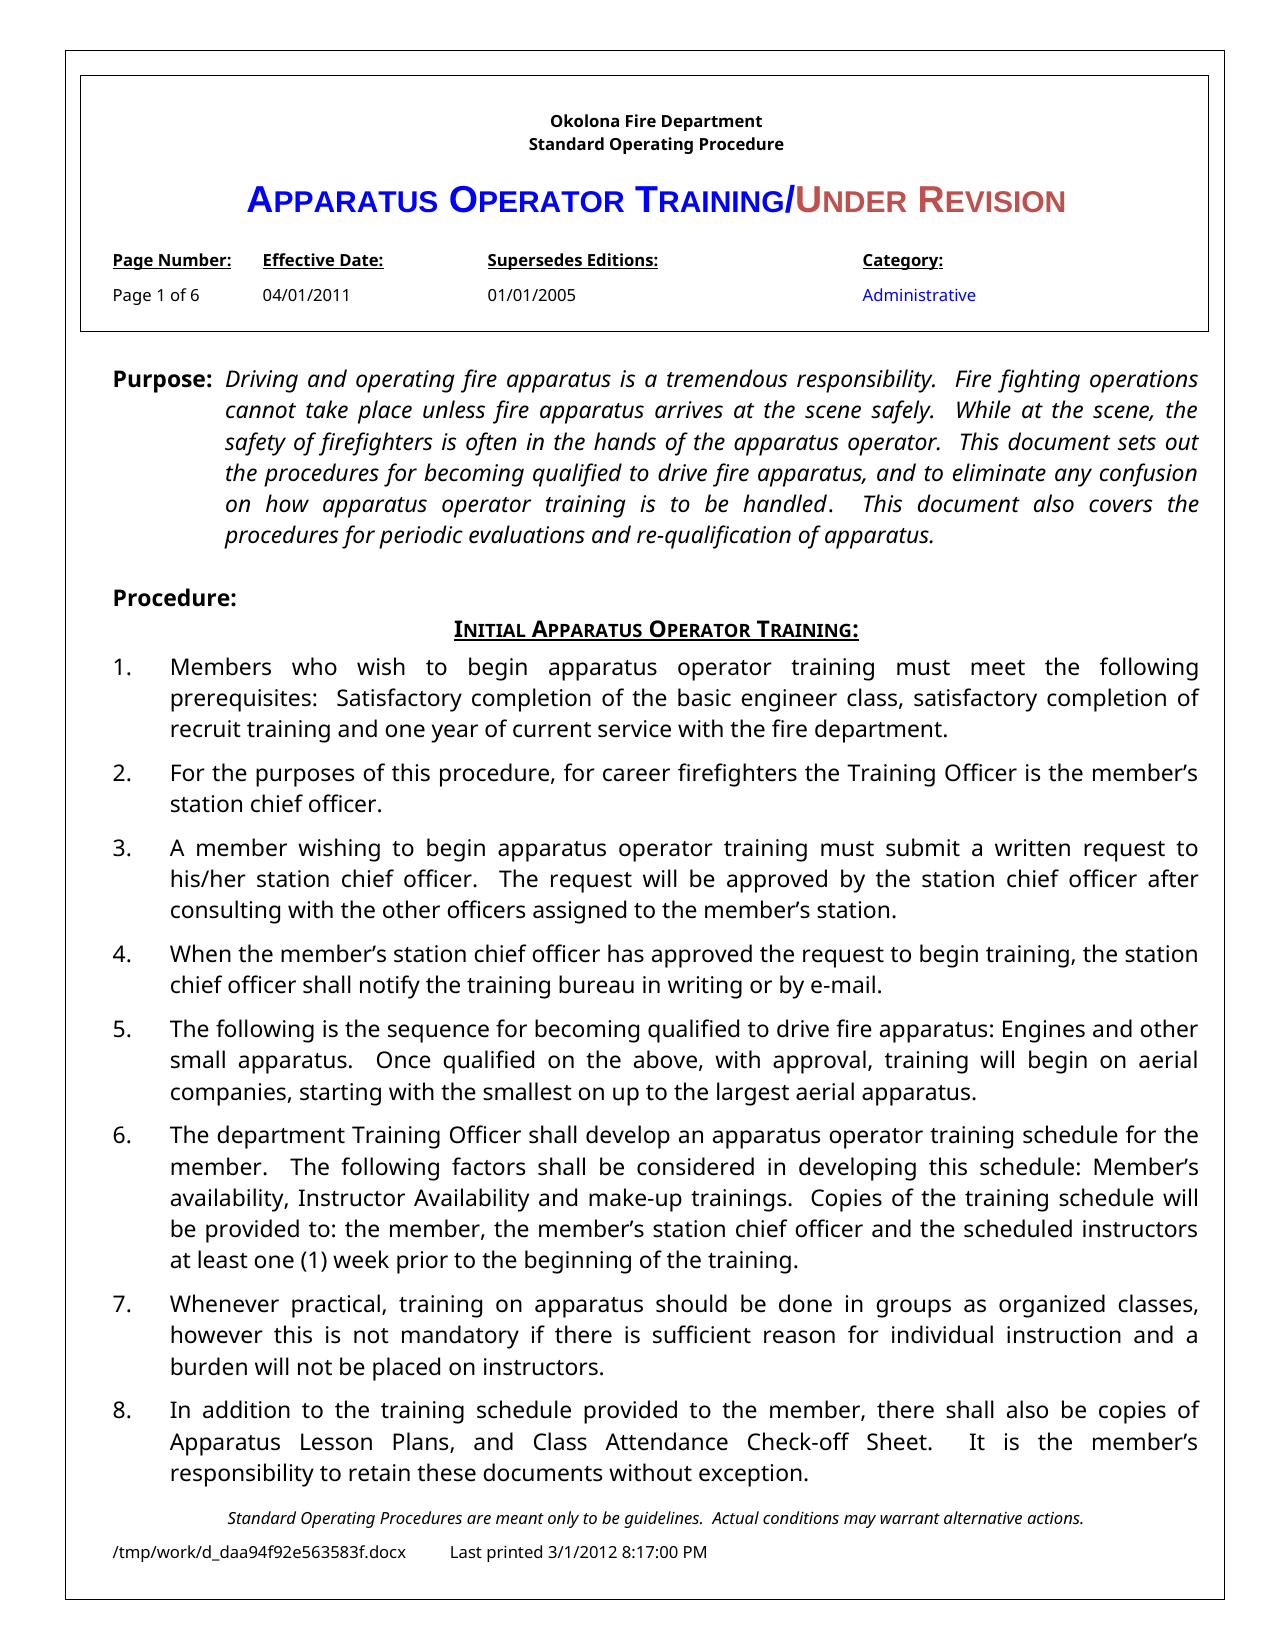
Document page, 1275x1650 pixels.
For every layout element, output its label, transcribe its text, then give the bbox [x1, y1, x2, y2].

text Procedure: [112, 582, 1200, 613]
text 4. When the member’s station chief officer has approved the request to begin training, the station chief officer shall notify the training bureau in writing or by e-mail. [112, 938, 1200, 1000]
text 6. The department Training Officer shall develop an apparatus operator training schedule for the member. The following factors shall be considered in developing this schedule: Member’s availability, Instructor Availability and make-up trainings. Copies of the training schedule will be provided to: the member, the member’s station chief officer and the scheduled instructors at least one (1) week prior to the beginning of the training. [112, 1119, 1200, 1275]
text 7. Whenever practical, training on apparatus should be done in groups as organized classes, however this is not mandatory if there is sufficient reason for individual instruction and a burden will not be placed on instructors. [112, 1288, 1200, 1382]
text 5. The following is the sequence for becoming qualified to drive fire apparatus: Engines and other small apparatus. Once qualified on the above, with approval, training will begin on aerial companies, starting with the smallest on up to the largest aerial apparatus. [112, 1013, 1200, 1107]
text Initial Apparatus Operator Training: [112, 613, 1200, 644]
text 8. In addition to the training schedule provided to the member, there shall also be copies of Apparatus Lesson Plans, and Class Attendance Check-off Sheet. It is the member’s responsibility to retain these documents without exception. [112, 1394, 1200, 1488]
text 2. For the purposes of this procedure, for career firefighters the Training Officer is the member’s station chief officer. [112, 757, 1200, 819]
text 1. Members who wish to begin apparatus operator training must meet the following prerequisites: Satisfactory completion of the basic engineer class, satisfactory completion of recruit training and one year of current service with the fire department. [112, 650, 1200, 744]
text Purpose: Driving and operating fire apparatus is a tremendous responsibility. Fire fighting operations cannot take place unless fire apparatus arrives at the scene safely. While at the scene, the safety of firefighters is often in the hands of the apparatus operator. This document sets out the procedures for becoming qualified to drive fire apparatus, and to eliminate any confusion on how apparatus operator training is to be handled. This document also covers the procedures for periodic evaluations and re-qualification of apparatus. [112, 363, 1200, 550]
text 3. A member wishing to begin apparatus operator training must submit a written request to his/her station chief officer. The request will be approved by the station chief officer after consulting with the other officers assigned to the member’s station. [112, 832, 1200, 925]
